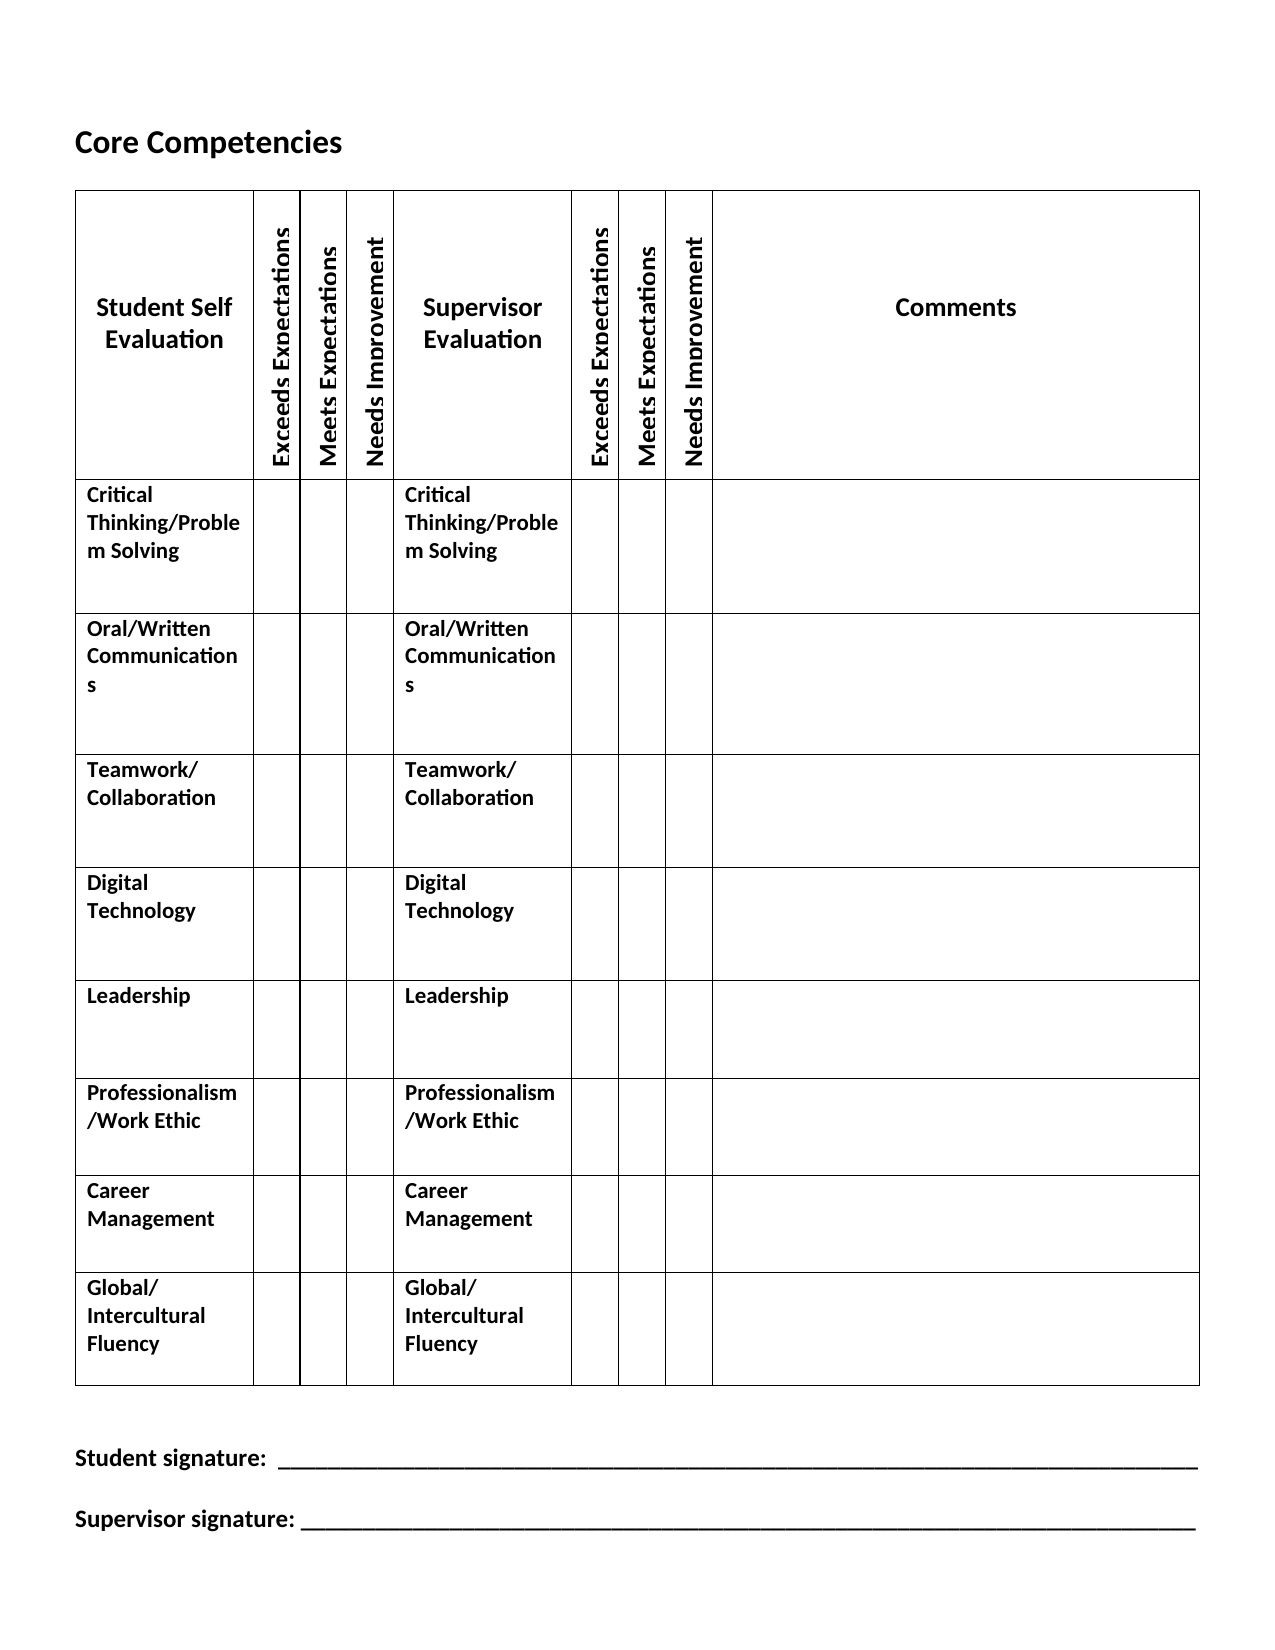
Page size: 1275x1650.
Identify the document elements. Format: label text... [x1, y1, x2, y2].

table_cell [713, 480, 1199, 613]
table_cell [666, 1079, 712, 1175]
table_cell [254, 755, 299, 867]
table_cell [572, 868, 618, 980]
table_cell Professionalism/Work Ethic [394, 1079, 571, 1175]
table_cell [619, 1176, 665, 1272]
table_cell Oral/Written Communications [394, 614, 571, 754]
table_cell [572, 1176, 618, 1272]
table_cell Leadership [76, 981, 253, 1077]
text Core Competencies [75, 121, 1200, 162]
table_header Meets Expectations [619, 191, 665, 479]
table_cell [572, 480, 618, 613]
table_header Supervisor Evaluation [394, 191, 571, 479]
table_cell [301, 614, 346, 754]
table_cell [254, 981, 299, 1077]
table_cell [619, 1273, 665, 1385]
table_header Needs Improvement [347, 191, 393, 479]
table_cell [347, 1176, 393, 1272]
table_header Exceeds Expectations [254, 191, 299, 479]
table_cell [572, 981, 618, 1077]
table_cell Digital Technology [76, 868, 253, 980]
table_cell Oral/Written Communications [76, 614, 253, 754]
table_cell [254, 614, 299, 754]
table_cell [619, 755, 665, 867]
table_cell Digital Technology [394, 868, 571, 980]
table_cell [347, 614, 393, 754]
table_cell [619, 480, 665, 613]
table_cell [619, 981, 665, 1077]
table_cell [713, 981, 1199, 1077]
table_header Comments [713, 191, 1199, 479]
table_cell [713, 614, 1199, 754]
text Supervisor signature: ________________________________________________________________________ [75, 1503, 1200, 1534]
table_cell [254, 480, 299, 613]
table_cell [347, 480, 393, 613]
table_cell [666, 1176, 712, 1272]
table_cell [572, 1079, 618, 1175]
table_cell [347, 868, 393, 980]
table_cell [666, 614, 712, 754]
table_cell Professionalism/Work Ethic [76, 1079, 253, 1175]
table_header Exceeds Expectations [572, 191, 618, 479]
table_cell [572, 1273, 618, 1385]
table_cell [301, 981, 346, 1077]
table_cell [301, 1176, 346, 1272]
table_cell [301, 755, 346, 867]
table_cell [301, 1079, 346, 1175]
table_cell [301, 868, 346, 980]
table_cell Career Management [76, 1176, 253, 1272]
text Student signature: __________________________________________________________________________ [75, 1442, 1200, 1473]
table_cell Critical Thinking/Problem Solving [394, 480, 571, 613]
table_cell [619, 868, 665, 980]
table_cell Teamwork/Collaboration [76, 755, 253, 867]
table_cell [713, 1079, 1199, 1175]
table_cell [713, 1273, 1199, 1385]
table_cell [254, 868, 299, 980]
table_cell [666, 1273, 712, 1385]
table_cell [347, 981, 393, 1077]
table_header Student Self Evaluation [76, 191, 253, 479]
table_cell [713, 1176, 1199, 1272]
table_cell [254, 1273, 299, 1385]
table_cell Critical Thinking/Problem Solving [76, 480, 253, 613]
table_cell [666, 480, 712, 613]
table_cell Teamwork/Collaboration [394, 755, 571, 867]
table_cell [619, 614, 665, 754]
table_cell [713, 755, 1199, 867]
table_cell [572, 614, 618, 754]
table_cell [572, 755, 618, 867]
table_cell Global/Intercultural Fluency [76, 1273, 253, 1385]
table_cell [347, 755, 393, 867]
table_cell [347, 1273, 393, 1385]
table_cell Leadership [394, 981, 571, 1077]
table_cell Career Management [394, 1176, 571, 1272]
table_cell [666, 755, 712, 867]
table_cell [254, 1176, 299, 1272]
table_cell [301, 1273, 346, 1385]
table_cell [713, 868, 1199, 980]
table_header Meets Expectations [301, 191, 346, 479]
table_cell [254, 1079, 299, 1175]
table_cell [666, 868, 712, 980]
table_cell [301, 480, 346, 613]
table_cell [666, 981, 712, 1077]
table_cell [347, 1079, 393, 1175]
table_cell [619, 1079, 665, 1175]
table_header Needs Improvement [666, 191, 712, 479]
table_cell Global/Intercultural Fluency [394, 1273, 571, 1385]
